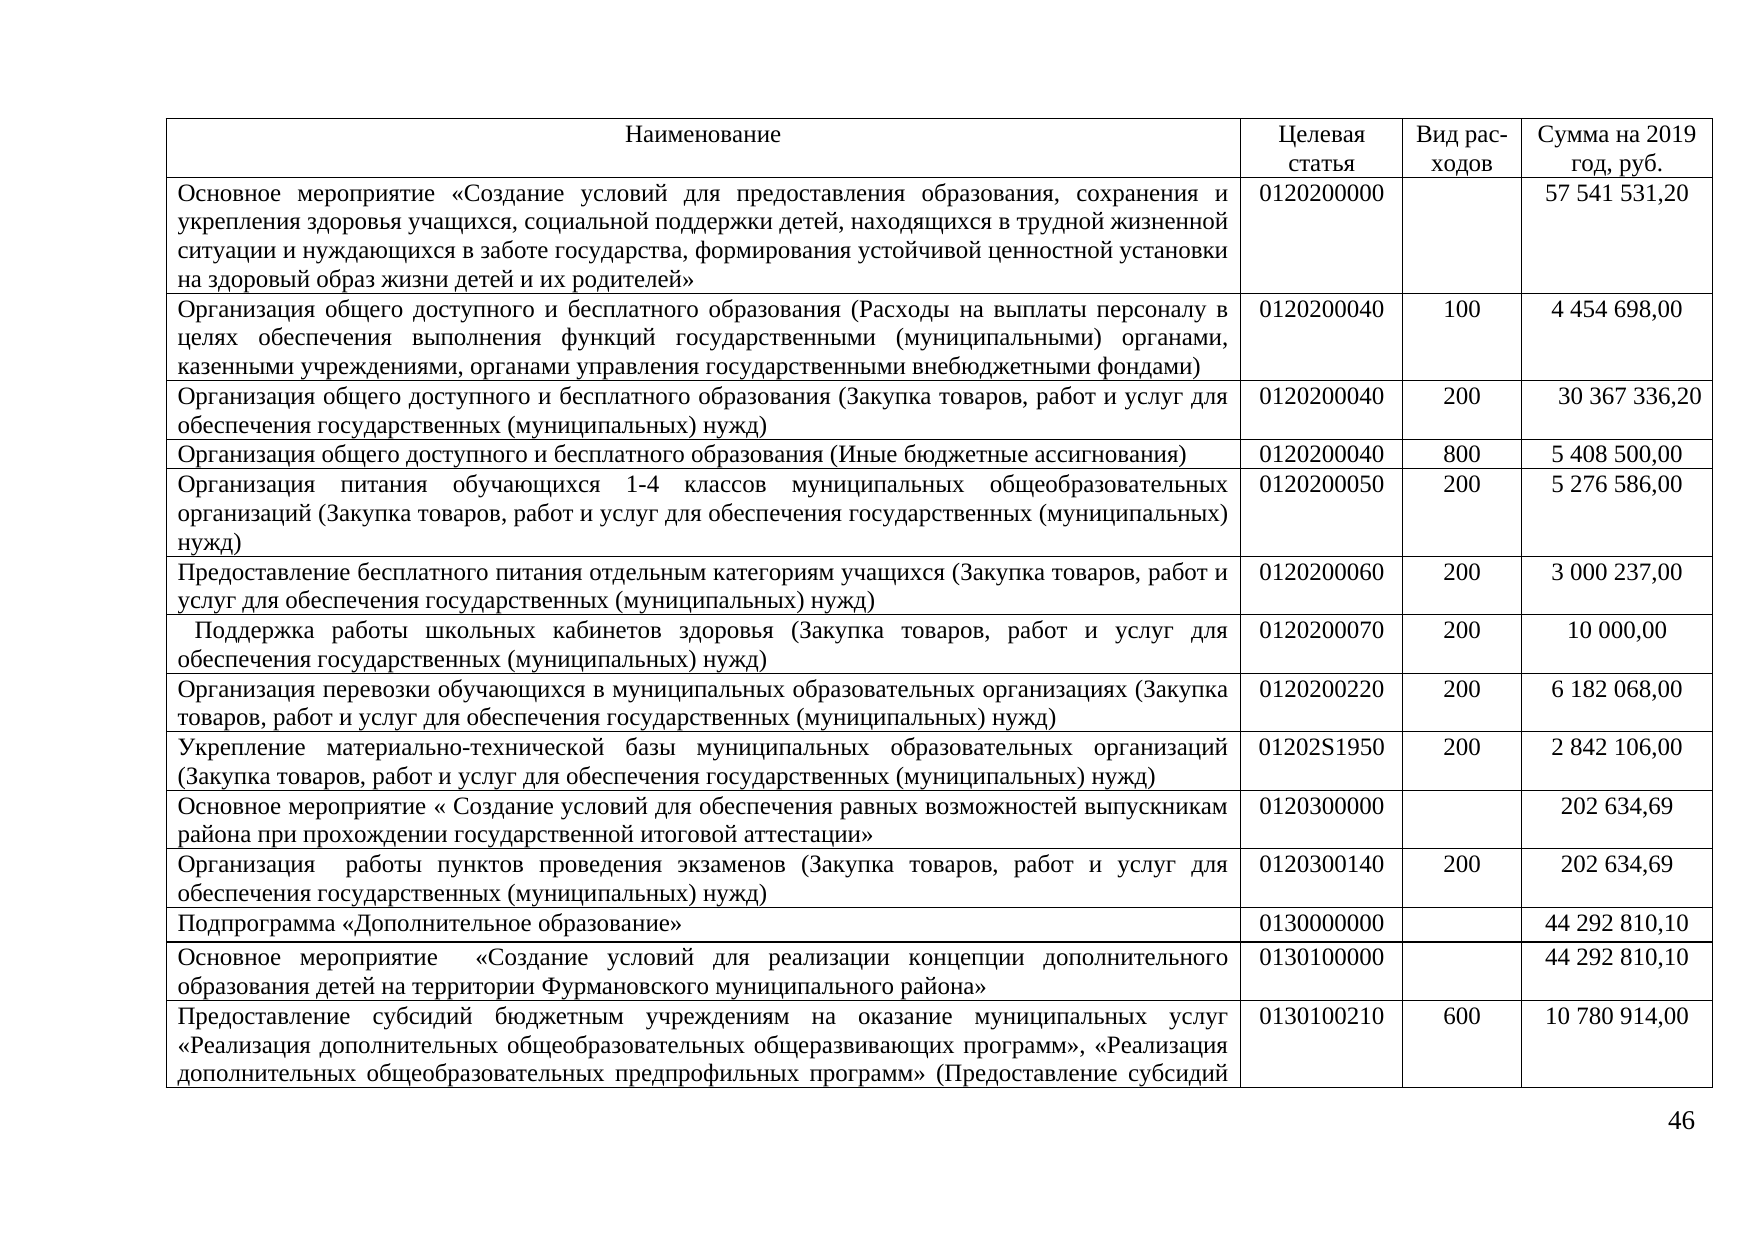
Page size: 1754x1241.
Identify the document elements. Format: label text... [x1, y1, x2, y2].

table_cell Основное мероприятие « Создание условий для обеспечения равных возможностей выпускникам района при прохождении государственной итоговой аттестации» [167, 791, 1240, 848]
table_cell 0120200040 [1241, 381, 1402, 438]
table_header Сумма на 2019 год, руб. [1522, 119, 1712, 177]
table_cell 200 [1403, 732, 1521, 790]
table_cell 200 [1403, 469, 1521, 556]
table_cell 44 292 810,10 [1522, 943, 1712, 1000]
table_header Наименование [167, 119, 1240, 177]
table_cell 10 780 914,00 [1522, 1001, 1712, 1087]
table_cell 200 [1403, 849, 1521, 907]
table_cell 200 [1403, 615, 1521, 673]
table_cell 0120200040 [1241, 440, 1402, 468]
table_cell Организация общего доступного и бесплатного образования (Иные бюджетные ассигнования) [167, 440, 1240, 468]
table_cell 0120200040 [1241, 294, 1402, 380]
table_cell Подпрограмма «Дополнительное образование» [167, 908, 1240, 941]
table_cell 44 292 810,10 [1522, 908, 1712, 941]
table_cell Укрепление материально-технической базы муниципальных образовательных организаций (Закупка товаров, работ и услуг для обеспечения государственных (муниципальных) нужд) [167, 732, 1240, 790]
table_cell 0120200000 [1241, 178, 1402, 293]
table_cell Предоставление бесплатного питания отдельным категориям учащихся (Закупка товаров, работ и услуг для обеспечения государственных (муниципальных) нужд) [167, 557, 1240, 614]
table_cell Организация перевозки обучающихся в муниципальных образовательных организациях (Закупка товаров, работ и услуг для обеспечения государственных (муниципальных) нужд) [167, 674, 1240, 731]
table_header Вид рас-ходов [1403, 119, 1521, 177]
table_cell 800 [1403, 440, 1521, 468]
table_cell Организация общего доступного и бесплатного образования (Закупка товаров, работ и услуг для обеспечения государственных (муниципальных) нужд) [167, 381, 1240, 438]
table_cell Основное мероприятие «Создание условий для реализации концепции дополнительного образования детей на территории Фурмановского муниципального района» [167, 943, 1240, 1000]
table_cell Организация общего доступного и бесплатного образования (Расходы на выплаты персоналу в целях обеспечения выполнения функций государственными (муниципальными) органами, казенными учреждениями, органами управления государственными внебюджетными фондами) [167, 294, 1240, 380]
table_cell 0130000000 [1241, 908, 1402, 941]
table_cell 5 408 500,00 [1522, 440, 1712, 468]
table_cell 01202S1950 [1241, 732, 1402, 790]
table_cell 10 000,00 [1522, 615, 1712, 673]
table_cell Поддержка работы школьных кабинетов здоровья (Закупка товаров, работ и услуг для обеспечения государственных (муниципальных) нужд) [167, 615, 1240, 673]
table_cell Основное мероприятие «Создание условий для предоставления образования, сохранения и укрепления здоровья учащихся, социальной поддержки детей, находящихся в трудной жизненной ситуации и нуждающихся в заботе государства, формирования устойчивой ценностной установки на здоровый образ жизни детей и их родителей» [167, 178, 1240, 293]
table_cell [1403, 943, 1521, 1000]
table_cell 2 842 106,00 [1522, 732, 1712, 790]
table_cell 4 454 698,00 [1522, 294, 1712, 380]
table_cell 0120200220 [1241, 674, 1402, 731]
table_cell [1403, 908, 1521, 941]
table_cell 30 367 336,20 [1522, 381, 1712, 438]
table_cell 200 [1403, 674, 1521, 731]
table_cell 6 182 068,00 [1522, 674, 1712, 731]
table_cell 0120300000 [1241, 791, 1402, 848]
table_cell [1403, 178, 1521, 293]
table_cell 57 541 531,20 [1522, 178, 1712, 293]
table_cell 0120200070 [1241, 615, 1402, 673]
table_cell 600 [1403, 1001, 1521, 1087]
table_cell 200 [1403, 381, 1521, 438]
table_cell 202 634,69 [1522, 849, 1712, 907]
table_cell 0130100210 [1241, 1001, 1402, 1087]
table_header Целевая статья [1241, 119, 1402, 177]
table_cell 3 000 237,00 [1522, 557, 1712, 614]
table_cell 0120300140 [1241, 849, 1402, 907]
table_cell [1403, 791, 1521, 848]
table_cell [167, 1001, 1240, 1087]
table_cell 202 634,69 [1522, 791, 1712, 848]
table_cell 100 [1403, 294, 1521, 380]
table_cell Организация питания обучающихся 1-4 классов муниципальных общеобразовательных организаций (Закупка товаров, работ и услуг для обеспечения государственных (муниципальных) нужд) [167, 469, 1240, 556]
table_cell 0120200060 [1241, 557, 1402, 614]
table_cell 0120200050 [1241, 469, 1402, 556]
table_cell 200 [1403, 557, 1521, 614]
table_cell Организация работы пунктов проведения экзаменов (Закупка товаров, работ и услуг для обеспечения государственных (муниципальных) нужд) [167, 849, 1240, 907]
table_cell 0130100000 [1241, 943, 1402, 1000]
table_cell 5 276 586,00 [1522, 469, 1712, 556]
